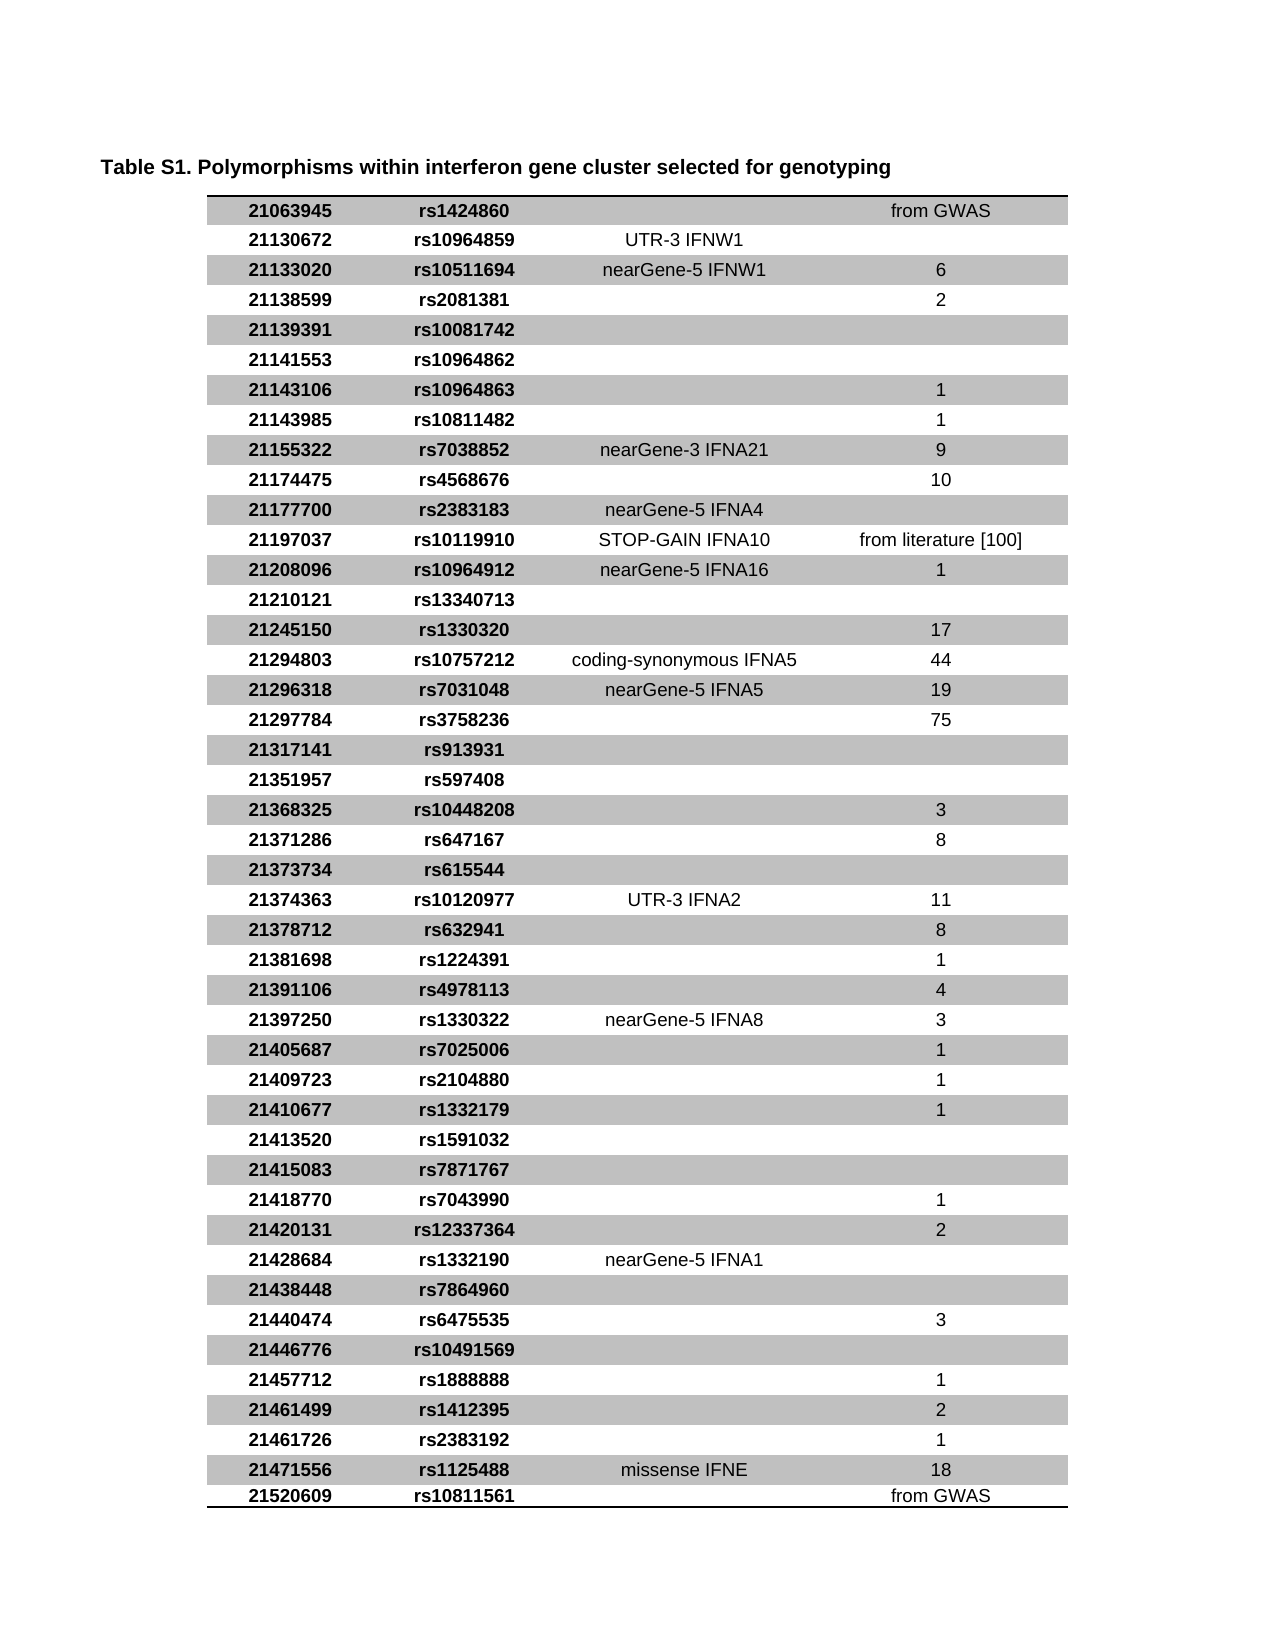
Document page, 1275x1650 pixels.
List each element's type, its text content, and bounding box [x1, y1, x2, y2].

table_cell 21294803 [207, 645, 373, 675]
table_cell 19 [813, 675, 1068, 705]
table_cell rs2081381 [373, 285, 555, 315]
table_cell rs1125488 [373, 1455, 555, 1485]
table_cell 3 [813, 795, 1068, 825]
table_cell 21440474 [207, 1305, 373, 1335]
table_cell 3 [813, 1305, 1068, 1335]
table_cell [555, 405, 813, 435]
table_cell [555, 1125, 813, 1155]
table_cell 2 [813, 285, 1068, 315]
table_cell UTR-3 IFNA2 [555, 885, 813, 915]
table_cell coding-synonymous IFNA5 [555, 645, 813, 675]
table_cell 21368325 [207, 795, 373, 825]
table_cell rs1330320 [373, 615, 555, 645]
table_cell [813, 1245, 1068, 1275]
table_cell rs10448208 [373, 795, 555, 825]
table_cell rs1424860 [373, 197, 555, 225]
table_cell nearGene-5 IFNA5 [555, 675, 813, 705]
table_cell rs7031048 [373, 675, 555, 705]
table_cell 21373734 [207, 855, 373, 885]
table_cell rs1224391 [373, 945, 555, 975]
table_cell UTR-3 IFNW1 [555, 225, 813, 255]
table_cell rs10964912 [373, 555, 555, 585]
table_cell [555, 795, 813, 825]
table_cell 21374363 [207, 885, 373, 915]
table_cell 21141553 [207, 345, 373, 375]
table_cell [813, 345, 1068, 375]
table_cell 21371286 [207, 825, 373, 855]
table_cell rs10120977 [373, 885, 555, 915]
table_cell rs2104880 [373, 1065, 555, 1095]
table_cell rs10491569 [373, 1335, 555, 1365]
table_cell 21381698 [207, 945, 373, 975]
table_cell rs913931 [373, 735, 555, 765]
table_cell 17 [813, 615, 1068, 645]
table_cell [555, 375, 813, 405]
table_cell [813, 1155, 1068, 1185]
table_cell [555, 1155, 813, 1185]
table_cell from GWAS [813, 197, 1068, 225]
table_cell 21405687 [207, 1035, 373, 1065]
table_cell 21143106 [207, 375, 373, 405]
table_cell [813, 855, 1068, 885]
table_cell 21139391 [207, 315, 373, 345]
table_cell 21520609 [207, 1485, 373, 1506]
table_cell 21457712 [207, 1365, 373, 1395]
table_cell nearGene-5 IFNW1 [555, 255, 813, 285]
table_cell 1 [813, 1425, 1068, 1455]
table_cell 21130672 [207, 225, 373, 255]
table_cell 3 [813, 1005, 1068, 1035]
table_cell 21461499 [207, 1395, 373, 1425]
table_cell rs6475535 [373, 1305, 555, 1335]
table_cell rs7038852 [373, 435, 555, 465]
table_cell rs10964863 [373, 375, 555, 405]
table_cell rs615544 [373, 855, 555, 885]
table_cell rs597408 [373, 765, 555, 795]
table_cell rs7871767 [373, 1155, 555, 1185]
table_cell 21296318 [207, 675, 373, 705]
table_cell rs7864960 [373, 1275, 555, 1305]
table_cell 21428684 [207, 1245, 373, 1275]
table_cell 21391106 [207, 975, 373, 1005]
table_cell [555, 1065, 813, 1095]
table_cell 21413520 [207, 1125, 373, 1155]
table_cell 21378712 [207, 915, 373, 945]
table_cell [555, 1305, 813, 1335]
table_cell [813, 225, 1068, 255]
table_cell rs4978113 [373, 975, 555, 1005]
table_cell 21208096 [207, 555, 373, 585]
table_cell rs13340713 [373, 585, 555, 615]
table_cell 21197037 [207, 525, 373, 555]
table_cell [555, 975, 813, 1005]
table_cell [555, 1035, 813, 1065]
table_cell from literature [100] [813, 525, 1068, 555]
table_cell [555, 285, 813, 315]
table_cell rs10081742 [373, 315, 555, 345]
table_cell [555, 465, 813, 495]
table_cell 21138599 [207, 285, 373, 315]
table_cell [555, 735, 813, 765]
table_cell 1 [813, 375, 1068, 405]
table_cell [813, 315, 1068, 345]
table_cell [555, 615, 813, 645]
table_cell rs10757212 [373, 645, 555, 675]
table_cell rs1888888 [373, 1365, 555, 1395]
table_cell [555, 1425, 813, 1455]
table_cell [813, 1125, 1068, 1155]
table_cell [555, 315, 813, 345]
table_cell 2 [813, 1395, 1068, 1425]
table_cell 1 [813, 555, 1068, 585]
table_cell [555, 1335, 813, 1365]
table_cell missense IFNE [555, 1455, 813, 1485]
table_cell rs1330322 [373, 1005, 555, 1035]
table_cell [813, 735, 1068, 765]
table_cell rs2383183 [373, 495, 555, 525]
table_cell rs10811561 [373, 1485, 555, 1506]
table_cell rs1332179 [373, 1095, 555, 1125]
table_cell 21446776 [207, 1335, 373, 1365]
table_cell [555, 197, 813, 225]
table_cell 21351957 [207, 765, 373, 795]
table_cell [555, 1185, 813, 1215]
table_cell rs1591032 [373, 1125, 555, 1155]
table_cell 11 [813, 885, 1068, 915]
table_cell [813, 765, 1068, 795]
table_cell 21418770 [207, 1185, 373, 1215]
table_cell rs2383192 [373, 1425, 555, 1455]
table_cell 21410677 [207, 1095, 373, 1125]
table_cell rs7025006 [373, 1035, 555, 1065]
table_cell rs10964862 [373, 345, 555, 375]
table_cell 1 [813, 1365, 1068, 1395]
table_cell [813, 495, 1068, 525]
table_cell [555, 825, 813, 855]
table_cell 21438448 [207, 1275, 373, 1305]
table_cell 21133020 [207, 255, 373, 285]
table_cell nearGene-5 IFNA8 [555, 1005, 813, 1035]
table_cell nearGene-5 IFNA1 [555, 1245, 813, 1275]
table_cell [555, 585, 813, 615]
table_cell [555, 1275, 813, 1305]
table_cell 21210121 [207, 585, 373, 615]
table_cell 21420131 [207, 1215, 373, 1245]
table_cell nearGene-5 IFNA16 [555, 555, 813, 585]
table_cell 21245150 [207, 615, 373, 645]
table_cell [555, 765, 813, 795]
table_cell [555, 945, 813, 975]
table_cell rs1412395 [373, 1395, 555, 1425]
table_cell rs12337364 [373, 1215, 555, 1245]
table_cell from GWAS [813, 1485, 1068, 1506]
table_cell 21409723 [207, 1065, 373, 1095]
table_cell 21297784 [207, 705, 373, 735]
table_cell [555, 345, 813, 375]
table_cell [555, 705, 813, 735]
table_cell 8 [813, 915, 1068, 945]
table_cell 21317141 [207, 735, 373, 765]
table_cell 75 [813, 705, 1068, 735]
table_cell 9 [813, 435, 1068, 465]
table_cell 1 [813, 1065, 1068, 1095]
table_cell 18 [813, 1455, 1068, 1485]
table_cell rs10811482 [373, 405, 555, 435]
table_cell 21143985 [207, 405, 373, 435]
table_cell [555, 915, 813, 945]
table_cell 44 [813, 645, 1068, 675]
table_cell nearGene-3 IFNA21 [555, 435, 813, 465]
table_cell 21155322 [207, 435, 373, 465]
table_cell 2 [813, 1215, 1068, 1245]
table_cell [813, 1275, 1068, 1305]
table_cell rs4568676 [373, 465, 555, 495]
table_cell rs10511694 [373, 255, 555, 285]
table_cell rs7043990 [373, 1185, 555, 1215]
table_cell nearGene-5 IFNA4 [555, 495, 813, 525]
table_cell rs3758236 [373, 705, 555, 735]
table_cell [555, 1215, 813, 1245]
table_cell [813, 1335, 1068, 1365]
table_cell rs1332190 [373, 1245, 555, 1275]
table_cell rs10119910 [373, 525, 555, 555]
table_cell [555, 1395, 813, 1425]
table_cell [555, 1485, 813, 1506]
table_cell [555, 1095, 813, 1125]
table_cell rs647167 [373, 825, 555, 855]
table_cell 21461726 [207, 1425, 373, 1455]
table_cell 21177700 [207, 495, 373, 525]
table_cell rs632941 [373, 915, 555, 945]
table_cell 1 [813, 1095, 1068, 1125]
table_cell rs10964859 [373, 225, 555, 255]
table_cell 21397250 [207, 1005, 373, 1035]
table_cell 10 [813, 465, 1068, 495]
table_cell 6 [813, 255, 1068, 285]
table_cell 1 [813, 945, 1068, 975]
table_cell 8 [813, 825, 1068, 855]
table_cell 1 [813, 1035, 1068, 1065]
table_cell 21174475 [207, 465, 373, 495]
table_cell 21471556 [207, 1455, 373, 1485]
table_cell [813, 585, 1068, 615]
table_cell 21063945 [207, 197, 373, 225]
table_cell [555, 855, 813, 885]
table_cell STOP-GAIN IFNA10 [555, 525, 813, 555]
table_cell 21415083 [207, 1155, 373, 1185]
table_cell 4 [813, 975, 1068, 1005]
table_cell [555, 1365, 813, 1395]
table_cell 1 [813, 1185, 1068, 1215]
table_cell 1 [813, 405, 1068, 435]
